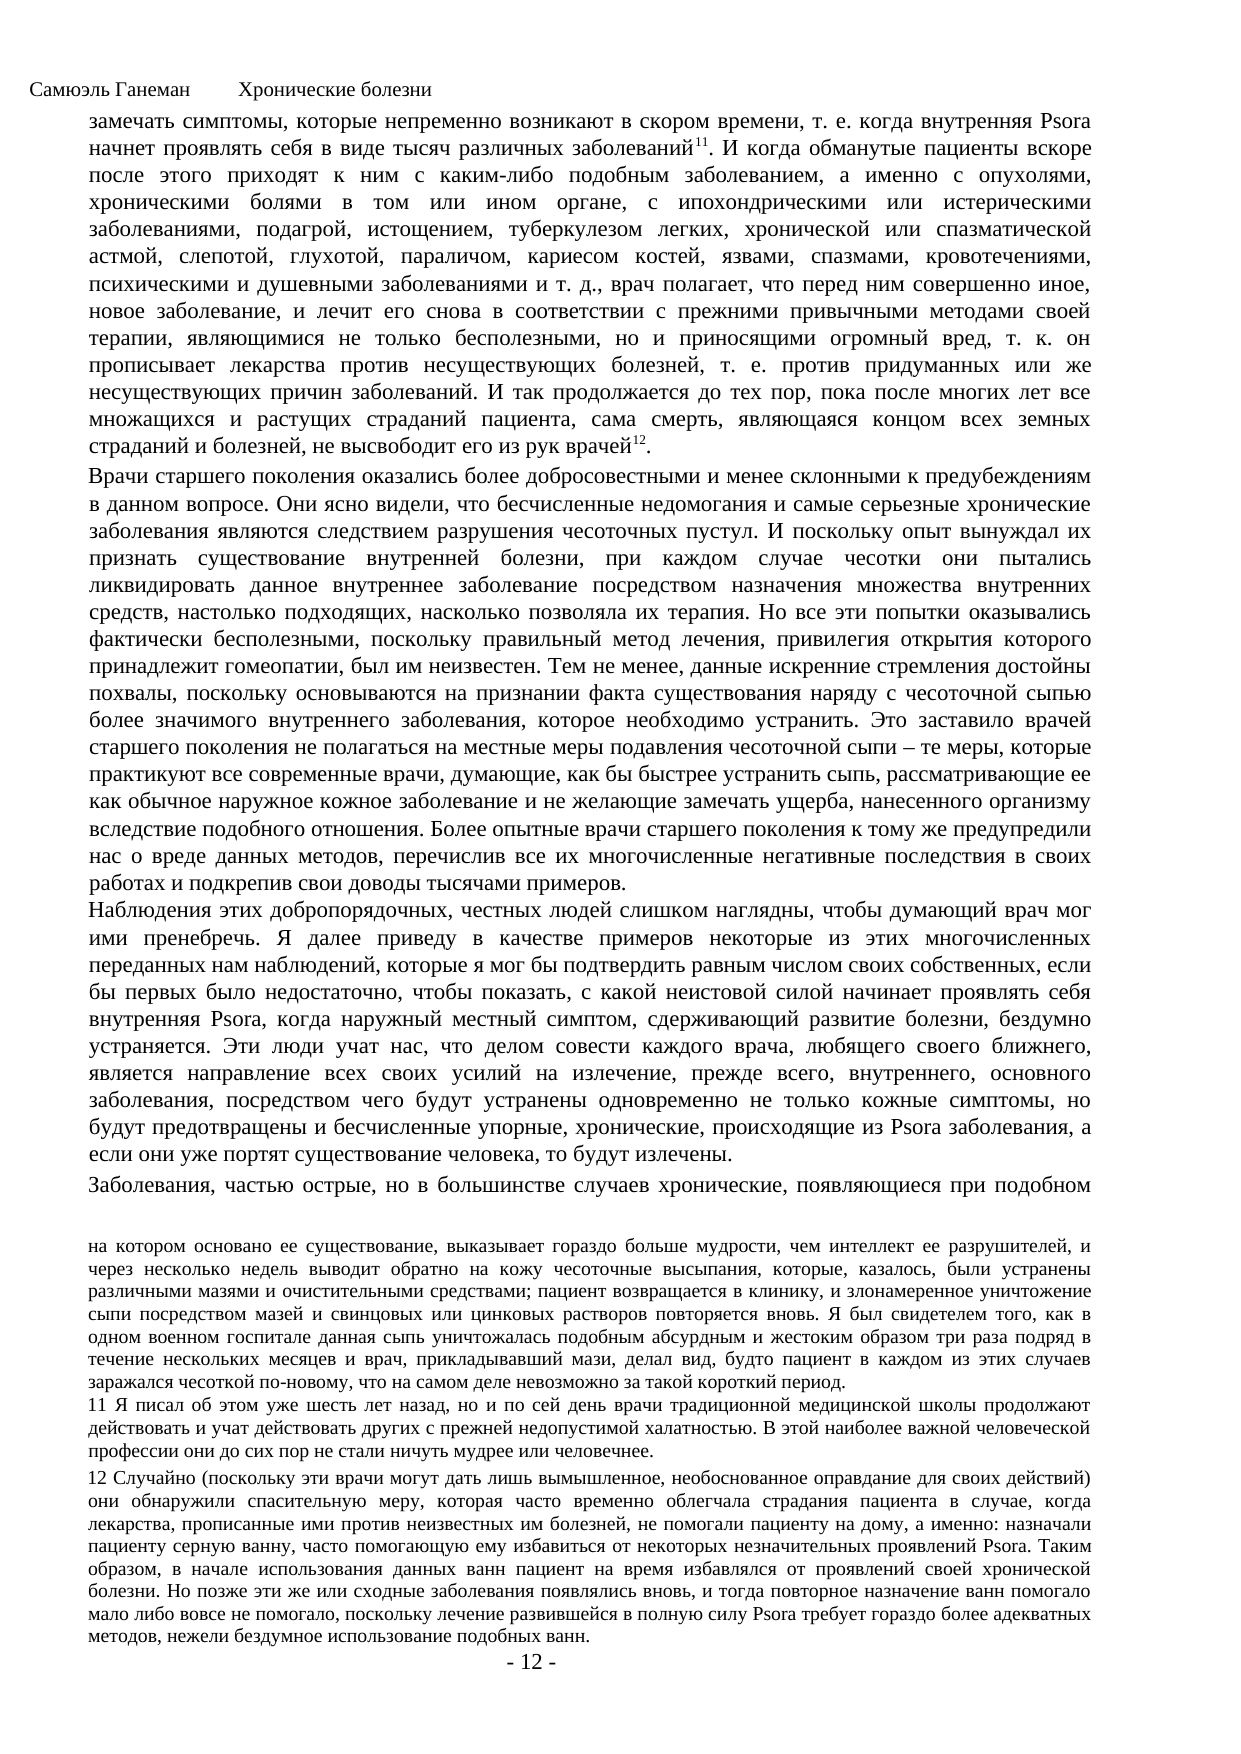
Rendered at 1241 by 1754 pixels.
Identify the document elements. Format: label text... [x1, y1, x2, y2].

text Врачи старшего поколения оказались более добросовестными и менее склонными к предубеждениям в данном вопросе. Они ясно видели, что бесчисленные недомогания и самые серьезные хронические заболевания являются следствием разрушения чесоточных пустул. И поскольку опыт вынуждал их признать существование внутренней болезни, при каждом случае чесотки они пытались ликвидировать данное внутреннее заболевание посредством назначения множества внутренних средств, настолько подходящих, насколько позволяла их терапия. Но все эти попытки оказывались фактически бесполезными, поскольку правильный метод лечения, привилегия открытия которого принадлежит гомеопатии, был им неизвестен. Тем не менее, данные искренние стремления достойны похвалы, поскольку основываются на признании факта существования наряду с чесоточной сыпью более значимого внутреннего заболевания, которое необходимо устранить. Это заставило врачей старшего поколения не полагаться на местные меры подавления чесоточной сыпи – те меры, которые практикуют все современные врачи, думающие, как бы быстрее устранить сыпь, рассматривающие ее как обычное наружное кожное заболевание и не желающие замечать ущерба, нанесенного организму вследствие подобного отношения. Более опытные врачи старшего поколения к тому же предупредили нас о вреде данных методов, перечислив все их многочисленные негативные последствия в своих работах и подкрепив свои доводы тысячами примеров. [88, 463, 1093, 895]
text Наблюдения этих добропорядочных, честных людей слишком наглядны, чтобы думающий врач мог ими пренебречь. Я далее приведу в качестве примеров некоторые из этих многочисленных переданных нам наблюдений, которые я мог бы подтвердить равным числом своих собственных, если бы первых было недостаточно, чтобы показать, с какой неистовой силой начинает проявлять себя внутренняя Psora, когда наружный местный симптом, сдерживающий развитие болезни, бездумно устраняется. Эти люди учат нас, что делом совести каждого врача, любящего своего ближнего, является направление всех своих усилий на излечение, прежде всего, внутреннего, основного заболевания, посредством чего будут устранены одновременно не только кожные симптомы, но будут предотвращены и бесчисленные упорные, хронические, происходящие из Psora заболевания, а если они уже портят существование человека, то будут излечены. [88, 897, 1093, 1167]
